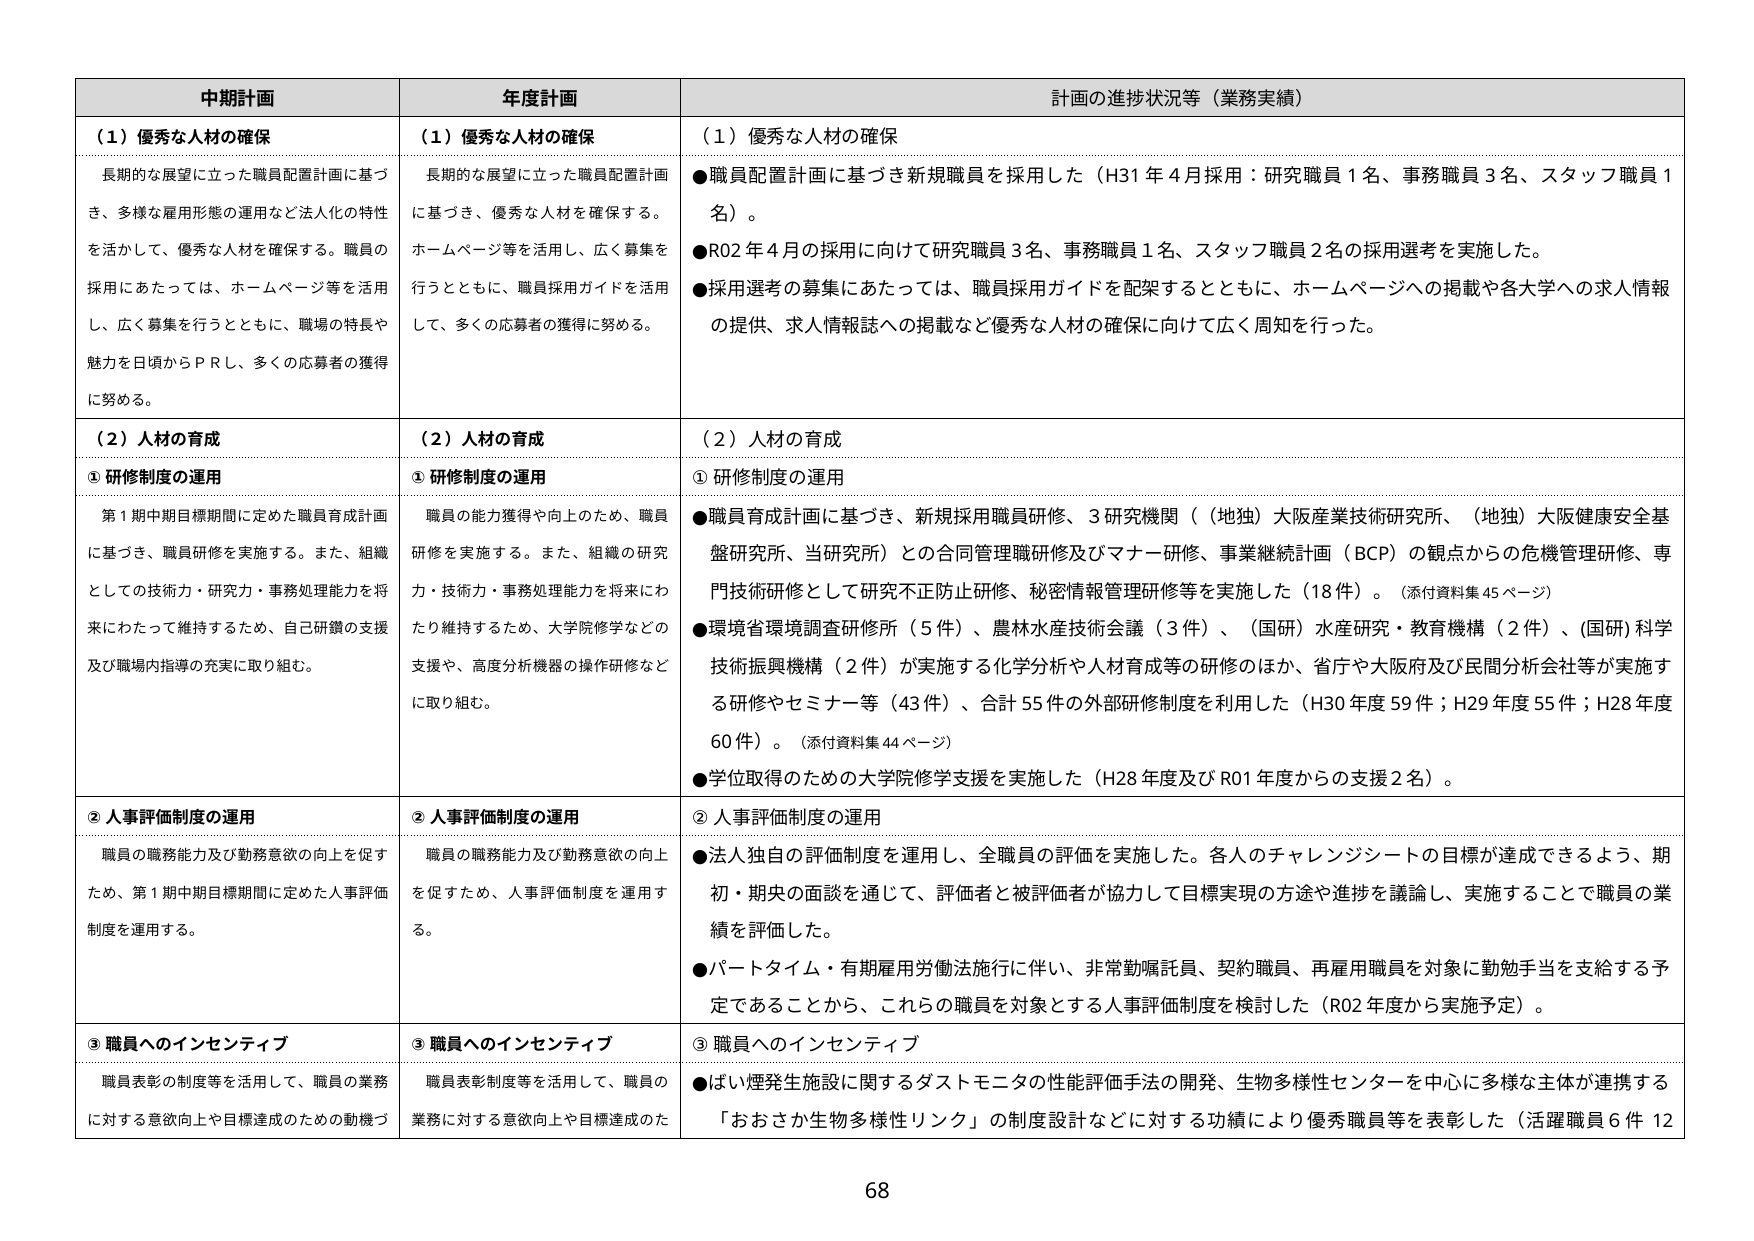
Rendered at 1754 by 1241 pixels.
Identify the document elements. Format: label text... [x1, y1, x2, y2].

table_cell ③ 職員へのインセンティブ [681, 1024, 1684, 1062]
table_cell ●法人独自の評価制度を運用し、全職員の評価を実施した。各人のチャレンジシートの目標が達成できるよう、期初・期央の面談を通じて、評価者と被評価者が協力して目標実現の方途や進捗を議論し、実施することで職員の業績を評価した。 ●パートタイム・有期雇用労働法施行に伴い、非常勤嘱託員、契約職員、再雇用職員を対象に勤勉手当を支給する予定であることから、これらの職員を対象とする人事評価制度を検討した（R02年度から実施予定）。 [681, 835, 1684, 1023]
table_cell （２）人材の育成 [681, 419, 1684, 457]
table_cell ② 人事評価制度の運用 [400, 797, 680, 835]
table_header 中期計画 [76, 79, 399, 116]
table_header 計画の進捗状況等（業務実績） [681, 79, 1684, 116]
table_header 年度計画 [400, 79, 680, 116]
table_cell ① 研修制度の運用 [76, 457, 399, 495]
table_cell 職員の職務能力及び勤務意欲の向上を促すため、第1期中期目標期間に定めた人事評価制度を運用する。 [76, 835, 399, 1023]
table_cell （１）優秀な人材の確保 [76, 117, 399, 154]
table_cell （１）優秀な人材の確保 [400, 117, 680, 154]
table_cell （１）優秀な人材の確保 [681, 117, 1684, 154]
table_cell 第1期中期目標期間に定めた職員育成計画に基づき、職員研修を実施する。また、組織としての技術力・研究力・事務処理能力を将来にわたって維持するため、自己研鑽の支援及び職場内指導の充実に取り組む。 [76, 495, 399, 796]
table_cell 職員の能力獲得や向上のため、職員研修を実施する。また、組織の研究力・技術力・事務処理能力を将来にわたり維持するため、大学院修学などの支援や、高度分析機器の操作研修などに取り組む。 [400, 495, 680, 796]
table_cell ●職員配置計画に基づき新規職員を採用した（H31年４月採用：研究職員1名、事務職員3名、スタッフ職員1名）。 ●R02年４月の採用に向けて研究職員3名、事務職員１名、スタッフ職員２名の採用選考を実施した。 ●採用選考の募集にあたっては、職員採用ガイドを配架するとともに、ホームページへの掲載や各大学への求人情報の提供、求人情報誌への掲載など優秀な人材の確保に向けて広く周知を行った。 [681, 155, 1684, 418]
table_cell 長期的な展望に立った職員配置計画に基づき、多様な雇用形態の運用など法人化の特性を活かして、優秀な人材を確保する。職員の採用にあたっては、ホームページ等を活用し、広く募集を行うとともに、職場の特長や魅力を日頃からＰＲし、多くの応募者の獲得に努める。 [76, 155, 399, 418]
table_cell ③ 職員へのインセンティブ [76, 1024, 399, 1062]
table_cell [400, 1062, 680, 1138]
table_cell ② 人事評価制度の運用 [681, 797, 1684, 835]
table_cell （２）人材の育成 [76, 419, 399, 457]
table_cell ② 人事評価制度の運用 [76, 797, 399, 835]
table_cell ●職員育成計画に基づき、新規採用職員研修、３研究機関（（地独）大阪産業技術研究所、（地独）大阪健康安全基盤研究所、当研究所）との合同管理職研修及びマナー研修、事業継続計画（BCP）の観点からの危機管理研修、専門技術研修として研究不正防止研修、秘密情報管理研修等を実施した（18件）。（添付資料集45ページ） ●環境省環境調査研修所（５件）、農林水産技術会議（３件）、（国研）水産研究・教育機構（２件）、(国研) 科学技術振興機構（２件）が実施する化学分析や人材育成等の研修のほか、省庁や大阪府及び民間分析会社等が実施する研修やセミナー等（43件）、合計55件の外部研修制度を利用した（H30年度59件；H29年度55件；H28年度60件）。（添付資料集44ページ） ●学位取得のための大学院修学支援を実施した（H28年度及びR01年度からの支援２名）。 [681, 495, 1684, 796]
table_cell 長期的な展望に立った職員配置計画に基づき、優秀な人材を確保する。ホームページ等を活用し、広く募集を行うとともに、職員採用ガイドを活用して、多くの応募者の獲得に努める。 [400, 155, 680, 418]
table_cell ① 研修制度の運用 [681, 457, 1684, 495]
table_cell ① 研修制度の運用 [400, 457, 680, 495]
table_cell ③ 職員へのインセンティブ [400, 1024, 680, 1062]
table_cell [76, 1062, 399, 1138]
table_cell （２）人材の育成 [400, 419, 680, 457]
table_cell 職員の職務能力及び勤務意欲の向上を促すため、人事評価制度を運用する。 [400, 835, 680, 1023]
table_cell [681, 1062, 1684, 1138]
